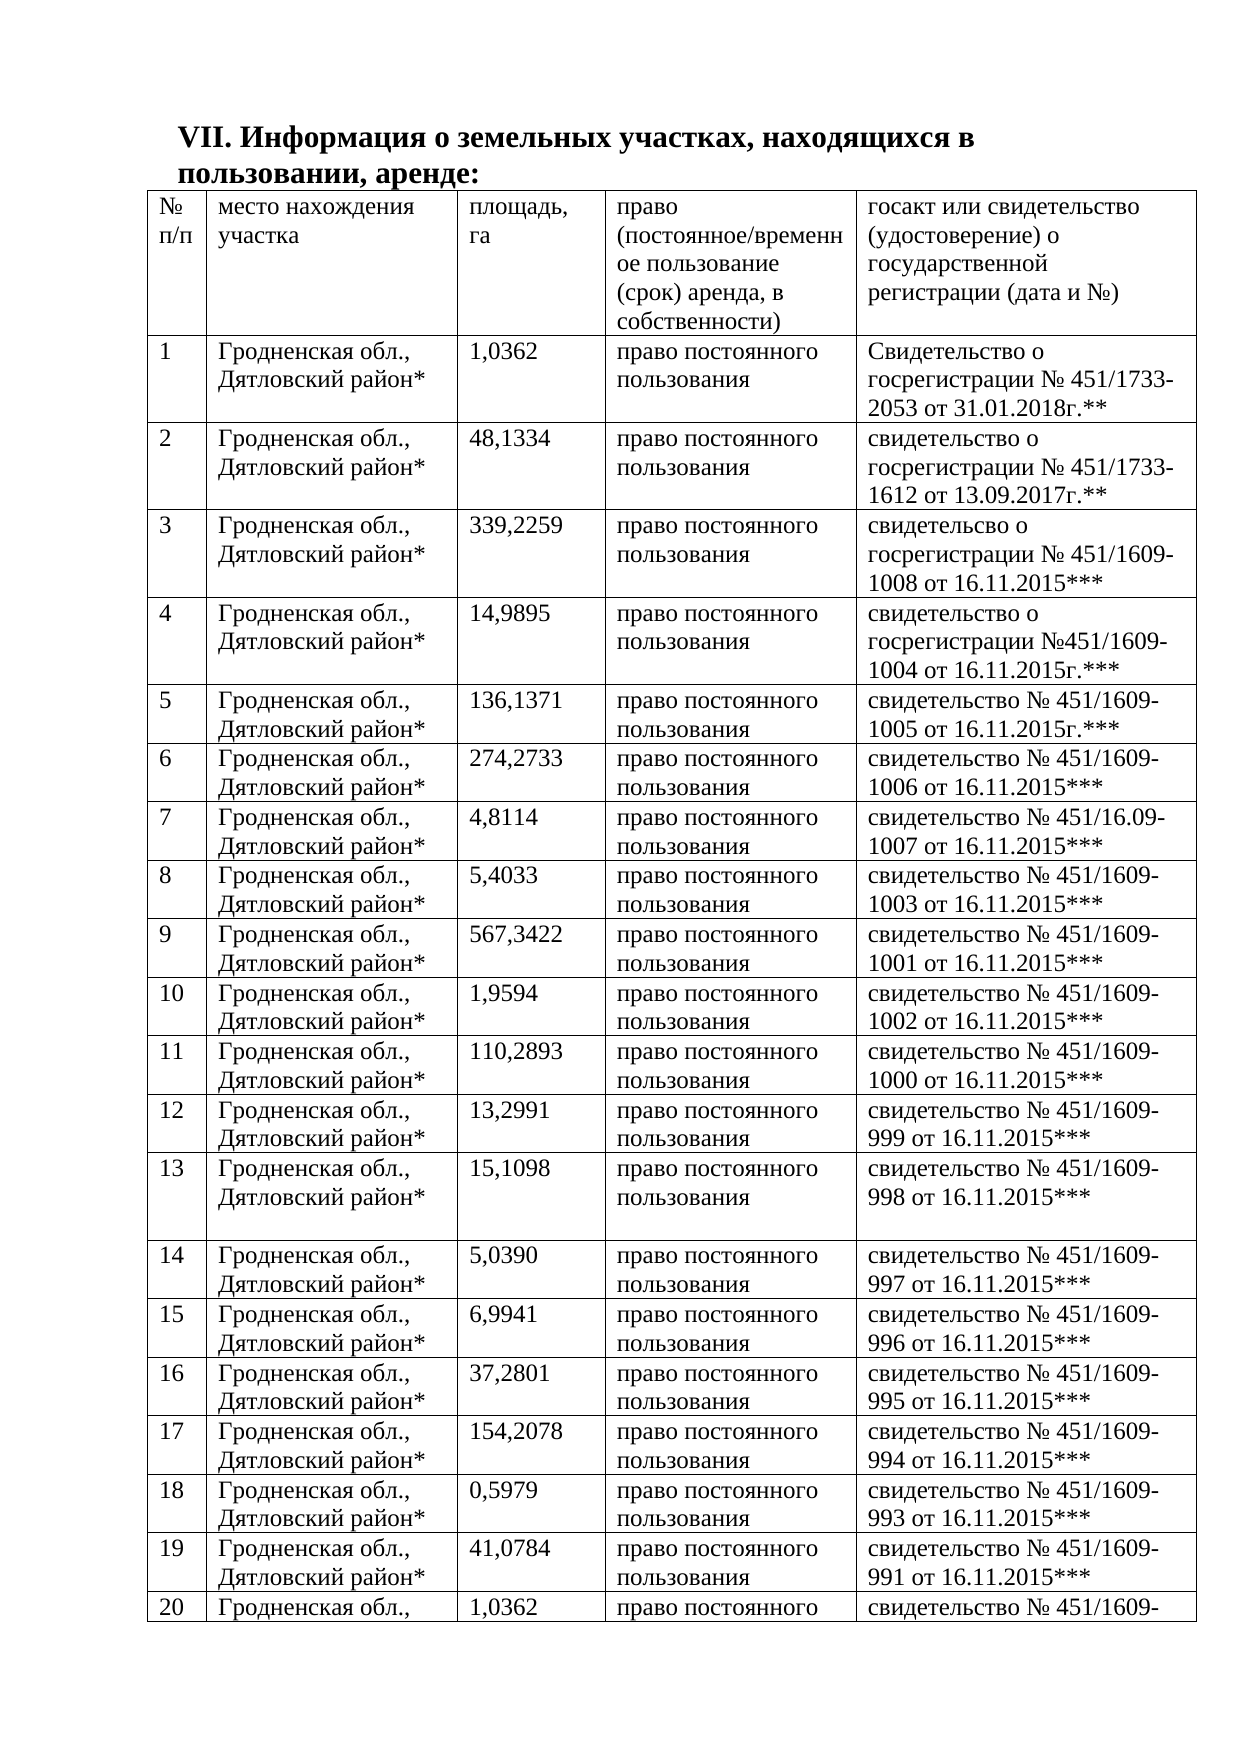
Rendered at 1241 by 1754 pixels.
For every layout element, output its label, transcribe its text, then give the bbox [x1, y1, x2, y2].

table_cell 19 [148, 1533, 206, 1591]
table_cell свидетельство № 451/1609-997 от 16.11.2015*** [857, 1241, 1196, 1298]
table_cell 48,1334 [458, 423, 605, 509]
table_cell свидетельство № 451/16.09-1007 от 16.11.2015*** [857, 802, 1196, 859]
table_cell Свидетельство о госрегистрации № 451/1733-2053 от 31.01.2018г.** [857, 336, 1196, 422]
table_cell 4 [148, 598, 206, 684]
table_cell Гродненская обл., Дятловский район* [207, 1358, 457, 1415]
table_cell свидетельство № 451/1609-999 от 16.11.2015*** [857, 1095, 1196, 1152]
table_cell 1,0362 [458, 336, 605, 422]
table_cell 339,2259 [458, 510, 605, 597]
table_cell Гродненская обл., Дятловский район* [207, 685, 457, 742]
table_cell свидетельство № 451/1609-1000 от 16.11.2015*** [857, 1036, 1196, 1094]
table_cell Гродненская обл., Дятловский район* [207, 1299, 457, 1357]
table_header право (постоянное/временное пользование (срок) аренда, в собственности) [606, 191, 856, 335]
table_cell право постоянного пользования [606, 802, 856, 859]
table_cell Гродненская обл., Дятловский район* [207, 978, 457, 1035]
table_cell свидетельство № 451/1609-1006 от 16.11.2015*** [857, 744, 1196, 801]
table_cell 41,0784 [458, 1533, 605, 1591]
table_cell 154,2078 [458, 1416, 605, 1474]
text VII. Информация о земельных участках, находящихся в пользовании, аренде: [177, 118, 1152, 190]
table_cell 15 [148, 1299, 206, 1357]
table_cell 18 [148, 1475, 206, 1532]
table_cell 20 [148, 1592, 206, 1621]
table_cell Гродненская обл., Дятловский район* [207, 744, 457, 801]
table_cell 110,2893 [458, 1036, 605, 1094]
table_cell 13,2991 [458, 1095, 605, 1152]
table_cell право постоянного пользования [606, 1299, 856, 1357]
table_cell свидетельство о госрегистрации № 451/1733-1612 от 13.09.2017г.** [857, 423, 1196, 509]
table_cell 567,3422 [458, 919, 605, 977]
table_cell 3 [148, 510, 206, 597]
table_cell 4,8114 [458, 802, 605, 859]
table_cell Гродненская обл., Дятловский район* [207, 598, 457, 684]
table_cell 1,9594 [458, 978, 605, 1035]
table_cell право постоянного пользования [606, 336, 856, 422]
table_cell свидетельство о госрегистрации №451/1609-1004 от 16.11.2015г.*** [857, 598, 1196, 684]
table_cell Гродненская обл., Дятловский район* [207, 336, 457, 422]
table_cell право постоянного пользования [606, 861, 856, 918]
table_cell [857, 1592, 1196, 1621]
table_cell свидетельство № 451/1609-993 от 16.11.2015*** [857, 1475, 1196, 1532]
table_cell 5 [148, 685, 206, 742]
table_cell право постоянного пользования [606, 598, 856, 684]
table_cell 12 [148, 1095, 206, 1152]
table_cell право постоянного пользования [606, 1533, 856, 1591]
table_cell 6 [148, 744, 206, 801]
table_header место нахождения участка [207, 191, 457, 335]
table_cell право постоянного пользования [606, 1475, 856, 1532]
table_cell 5,4033 [458, 861, 605, 918]
table_cell 10 [148, 978, 206, 1035]
table_cell свидетельство № 451/1609-998 от 16.11.2015*** [857, 1153, 1196, 1239]
table_cell 5,0390 [458, 1241, 605, 1298]
table_cell право постоянного пользования [606, 423, 856, 509]
table_cell Гродненская обл., Дятловский район* [207, 1416, 457, 1474]
table_cell Гродненская обл., Дятловский район* [207, 423, 457, 509]
table_cell свидетельство № 451/1609-1002 от 16.11.2015*** [857, 978, 1196, 1035]
table_cell Гродненская обл., Дятловский район* [207, 1241, 457, 1298]
table_header площадь, га [458, 191, 605, 335]
table_cell Гродненская обл., Дятловский район* [207, 510, 457, 597]
table_cell 1,0362 [458, 1592, 605, 1621]
table_cell 8 [148, 861, 206, 918]
table_cell 0,5979 [458, 1475, 605, 1532]
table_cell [207, 1592, 457, 1621]
table_cell Гродненская обл., Дятловский район* [207, 1153, 457, 1239]
table_cell Гродненская обл., Дятловский район* [207, 1036, 457, 1094]
table_header № п/п [148, 191, 206, 335]
table_cell свидетельство № 451/1609-1003 от 16.11.2015*** [857, 861, 1196, 918]
table_cell 14,9895 [458, 598, 605, 684]
table_cell свидетельство № 451/1609-994 от 16.11.2015*** [857, 1416, 1196, 1474]
table_header госакт или свидетельство (удостоверение) о государственной регистрации (дата и №) [857, 191, 1196, 335]
table_cell 16 [148, 1358, 206, 1415]
table_cell право постоянного пользования [606, 1095, 856, 1152]
table_cell свидетельство № 451/1609-991 от 16.11.2015*** [857, 1533, 1196, 1591]
table_cell свидетельство № 451/1609-1001 от 16.11.2015*** [857, 919, 1196, 977]
table_cell Гродненская обл., Дятловский район* [207, 1533, 457, 1591]
table_cell право постоянного пользования [606, 978, 856, 1035]
table_cell 14 [148, 1241, 206, 1298]
table_cell 136,1371 [458, 685, 605, 742]
table_cell 37,2801 [458, 1358, 605, 1415]
table_cell 7 [148, 802, 206, 859]
table_cell Гродненская обл., Дятловский район* [207, 1475, 457, 1532]
table_cell право постоянного пользования [606, 685, 856, 742]
table_cell свидетельство № 451/1609-996 от 16.11.2015*** [857, 1299, 1196, 1357]
table_cell право постоянного пользования [606, 1416, 856, 1474]
table_cell Гродненская обл., Дятловский район* [207, 919, 457, 977]
table_cell 17 [148, 1416, 206, 1474]
table_cell Гродненская обл., Дятловский район* [207, 802, 457, 859]
table_cell Гродненская обл., Дятловский район* [207, 861, 457, 918]
table_cell право постоянного пользования [606, 510, 856, 597]
table_cell 13 [148, 1153, 206, 1239]
table_cell 2 [148, 423, 206, 509]
table_cell свидетельсво о госрегистрации № 451/1609-1008 от 16.11.2015*** [857, 510, 1196, 597]
table_cell 1 [148, 336, 206, 422]
table_cell право постоянного пользования [606, 1358, 856, 1415]
table_cell 6,9941 [458, 1299, 605, 1357]
table_cell право постоянного пользования [606, 1036, 856, 1094]
table_cell право постоянного пользования [606, 1153, 856, 1239]
table_cell 274,2733 [458, 744, 605, 801]
table_cell свидетельство № 451/1609-1005 от 16.11.2015г.*** [857, 685, 1196, 742]
table_cell право постоянного пользования [606, 1241, 856, 1298]
table_cell 15,1098 [458, 1153, 605, 1239]
table_cell право постоянного пользования [606, 919, 856, 977]
table_cell 9 [148, 919, 206, 977]
table_cell право постоянного пользования [606, 744, 856, 801]
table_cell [606, 1592, 856, 1621]
table_cell свидетельство № 451/1609-995 от 16.11.2015*** [857, 1358, 1196, 1415]
table_cell 11 [148, 1036, 206, 1094]
table_cell Гродненская обл., Дятловский район* [207, 1095, 457, 1152]
